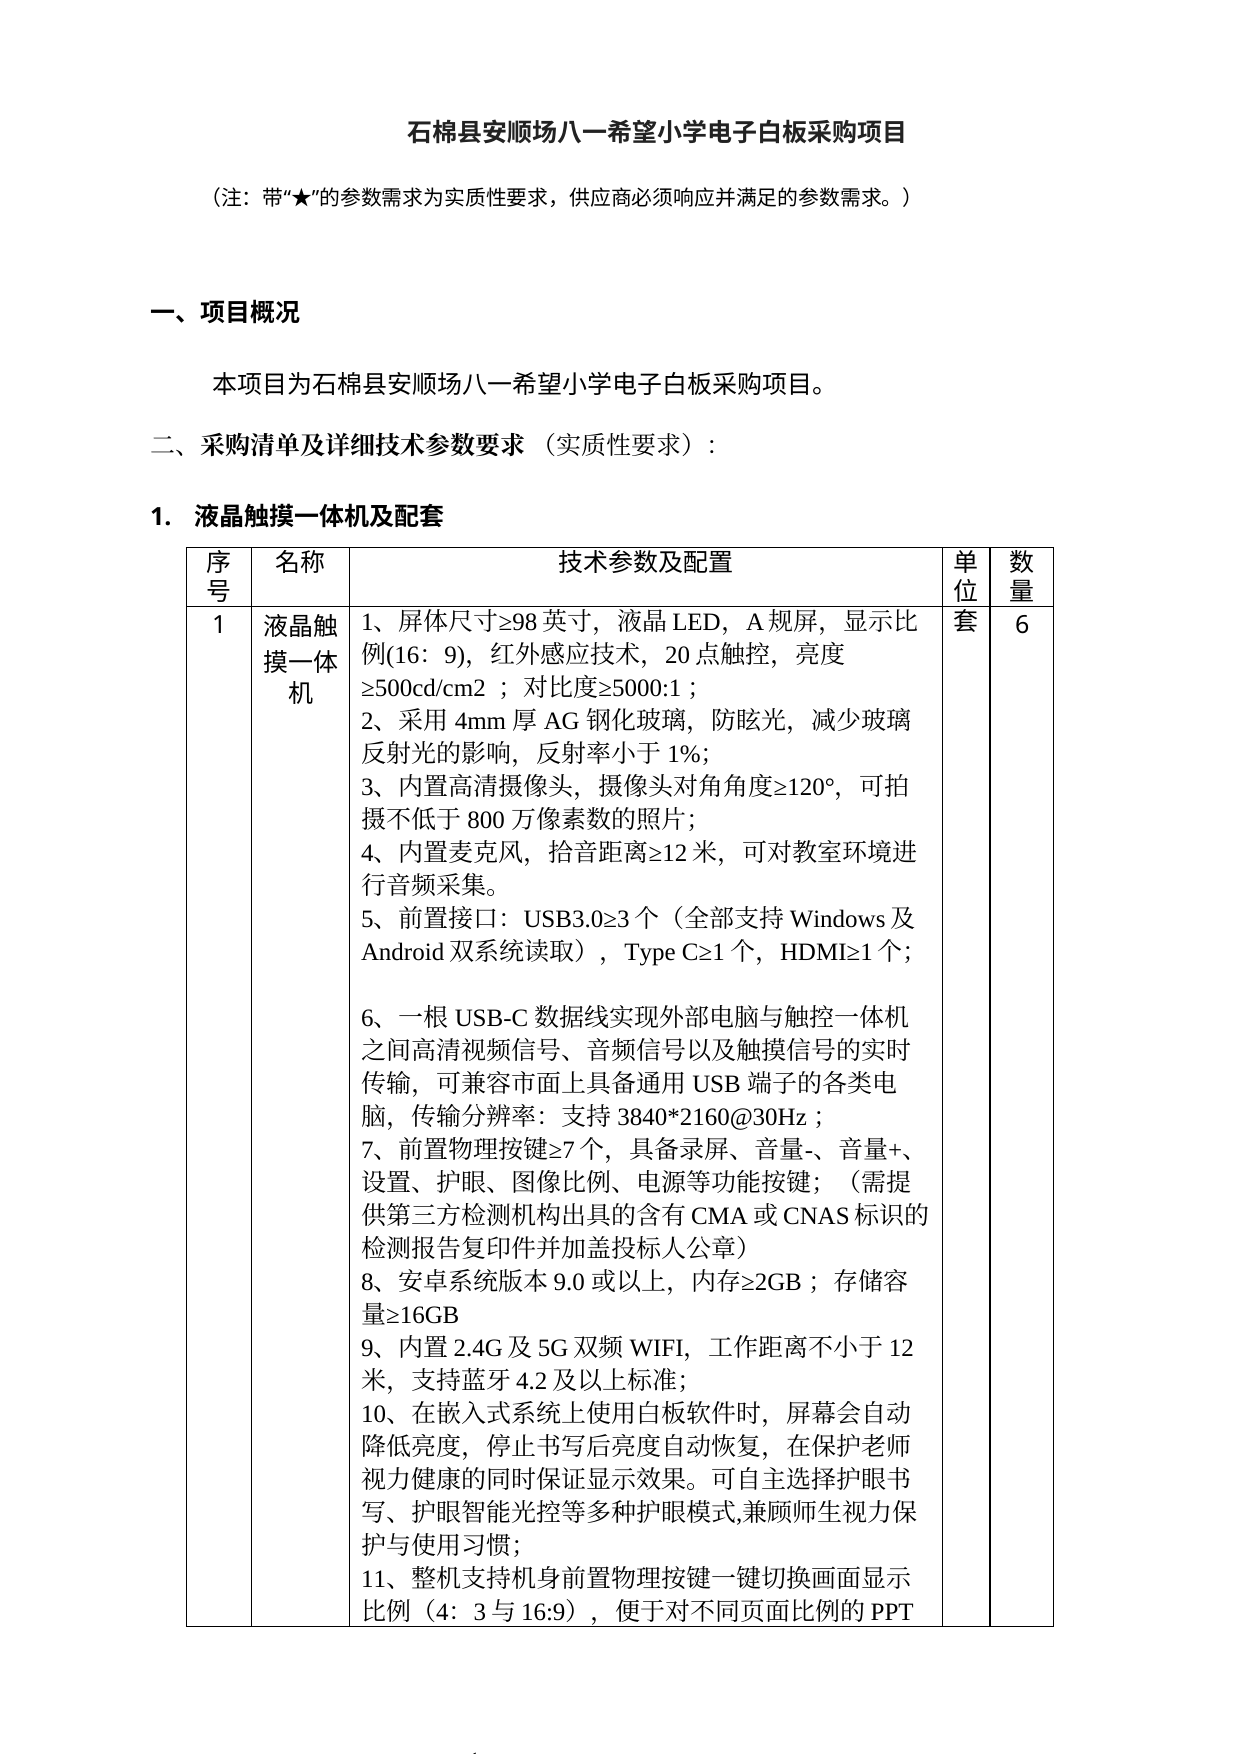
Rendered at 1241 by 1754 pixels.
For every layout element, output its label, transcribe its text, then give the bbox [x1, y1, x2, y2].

table_header 单位 [943, 548, 989, 606]
table_header 技术参数及配置 [350, 548, 942, 606]
text 石棉县安顺场八一希望小学电子白板采购项目 [150, 112, 1090, 149]
table_header 名称 [252, 548, 349, 606]
table_cell 1 [187, 607, 251, 1626]
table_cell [350, 607, 942, 1626]
table_header 序号 [187, 548, 251, 606]
text （注：带“★”的参数需求为实质性要求，供应商必须响应并满足的参数需求。） [150, 183, 1090, 212]
list 采购清单及详细技术参数要求 （实质性要求）： [150, 431, 1090, 460]
table_cell 套 [943, 607, 989, 1626]
table_header 数量 [991, 548, 1053, 606]
list 液晶触摸一体机及配套 [150, 489, 1090, 534]
text 本项目为石棉县安顺场八一希望小学电子白板采购项目。 [150, 364, 1057, 401]
list 项目概况 [150, 292, 1090, 328]
table_cell 液晶触摸一体机 [252, 607, 349, 1626]
table_cell 6 [991, 607, 1053, 1626]
